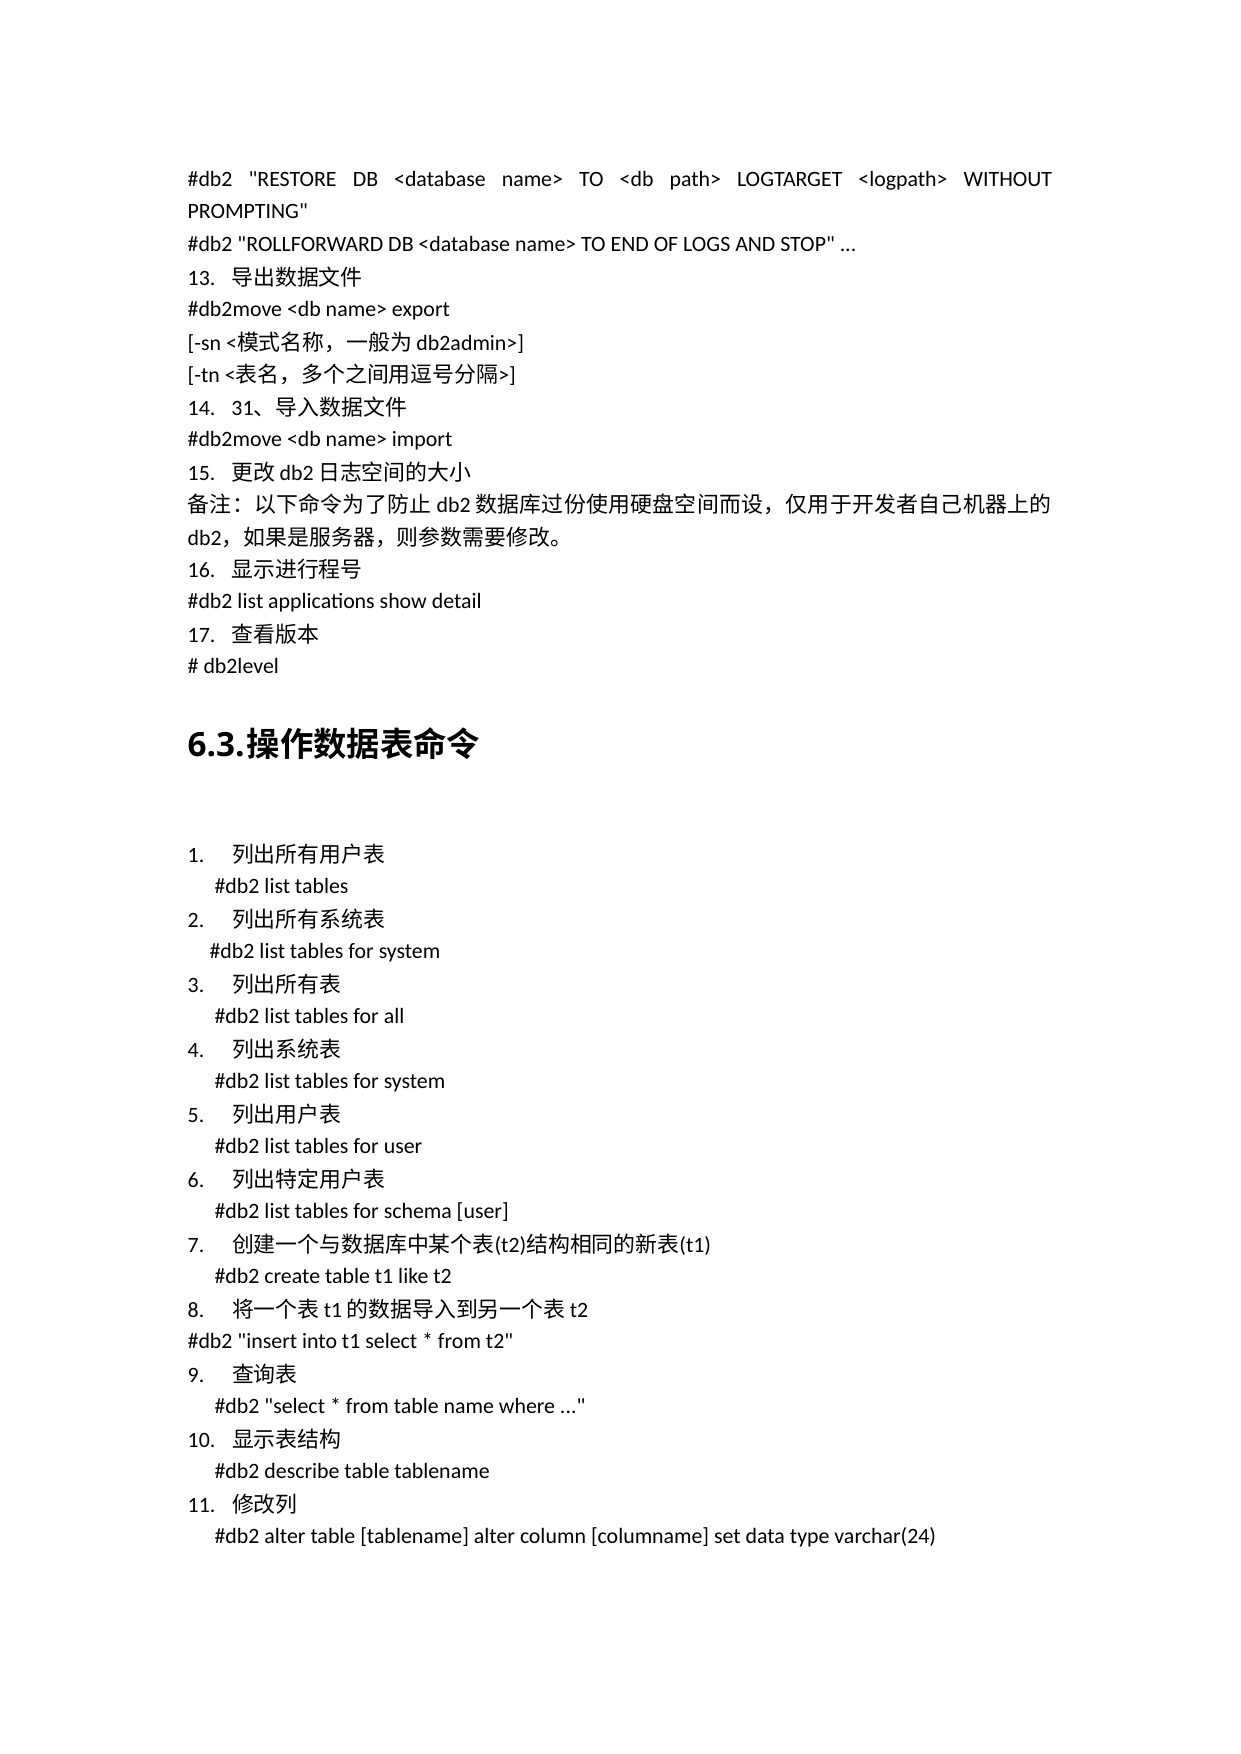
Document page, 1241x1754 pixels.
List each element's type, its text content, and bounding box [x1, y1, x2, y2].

list 修改列 [187, 1486, 1053, 1519]
list 列出所有表 [187, 966, 1053, 999]
text 备注：以下命令为了防止db2数据库过份使用硬盘空间而设，仅用于开发者自己机器上的db2，如果是服务器，则参数需要修改。 [187, 487, 1053, 552]
text #db2 alter table [tablename] alter column [columname] set data type varchar(24) [187, 1519, 1053, 1551]
list 31、导入数据文件 [187, 389, 1053, 422]
text #db2 list tables [187, 869, 1053, 901]
list 创建一个与数据库中某个表(t2)结构相同的新表(t1) [187, 1226, 1053, 1259]
text #db2 list tables for user [187, 1129, 1053, 1161]
list 查询表 [187, 1356, 1053, 1389]
list 列出用户表 [187, 1096, 1053, 1129]
list 列出所有用户表 [187, 836, 1053, 869]
text #db2 "insert into t1 select * from t2" [187, 1324, 1053, 1356]
text # db2level [187, 649, 1053, 682]
list 更改db2日志空间的大小 [187, 454, 1053, 487]
list 列出所有系统表 [187, 901, 1053, 934]
list 将一个表t1的数据导入到另一个表t2 [187, 1291, 1053, 1324]
list 查看版本 [187, 617, 1053, 649]
text #db2 list tables for system [187, 934, 1053, 966]
list 列出特定用户表 [187, 1161, 1053, 1194]
list 导出数据文件 [187, 259, 1053, 292]
text #db2move <db name> export [187, 292, 1053, 324]
text #db2 create table t1 like t2 [187, 1259, 1053, 1291]
text #db2 "RESTORE DB <database name> TO <db path> LOGTARGET <logpath> WITHOUT PROMPTING" [187, 162, 1053, 227]
text #db2 describe table tablename [187, 1454, 1053, 1486]
list 列出系统表 [187, 1031, 1053, 1064]
text #db2 list tables for system [187, 1064, 1053, 1096]
text #db2move <db name> import [187, 422, 1053, 454]
text #db2 list tables for schema [user] [187, 1194, 1053, 1226]
text #db2 "ROLLFORWARD DB <database name> TO END OF LOGS AND STOP" ... [187, 227, 1053, 259]
text [-tn <表名，多个之间用逗号分隔>] [187, 357, 1053, 389]
text #db2 "select * from table name where ..." [187, 1389, 1053, 1421]
subtitle 操作数据表命令 [187, 709, 1053, 774]
text [-sn <模式名称，一般为db2admin>] [187, 324, 1053, 357]
text #db2 list tables for all [187, 999, 1053, 1031]
text #db2 list applications show detail [187, 584, 1053, 617]
list 显示进行程号 [187, 552, 1053, 584]
list 显示表结构 [187, 1421, 1053, 1454]
